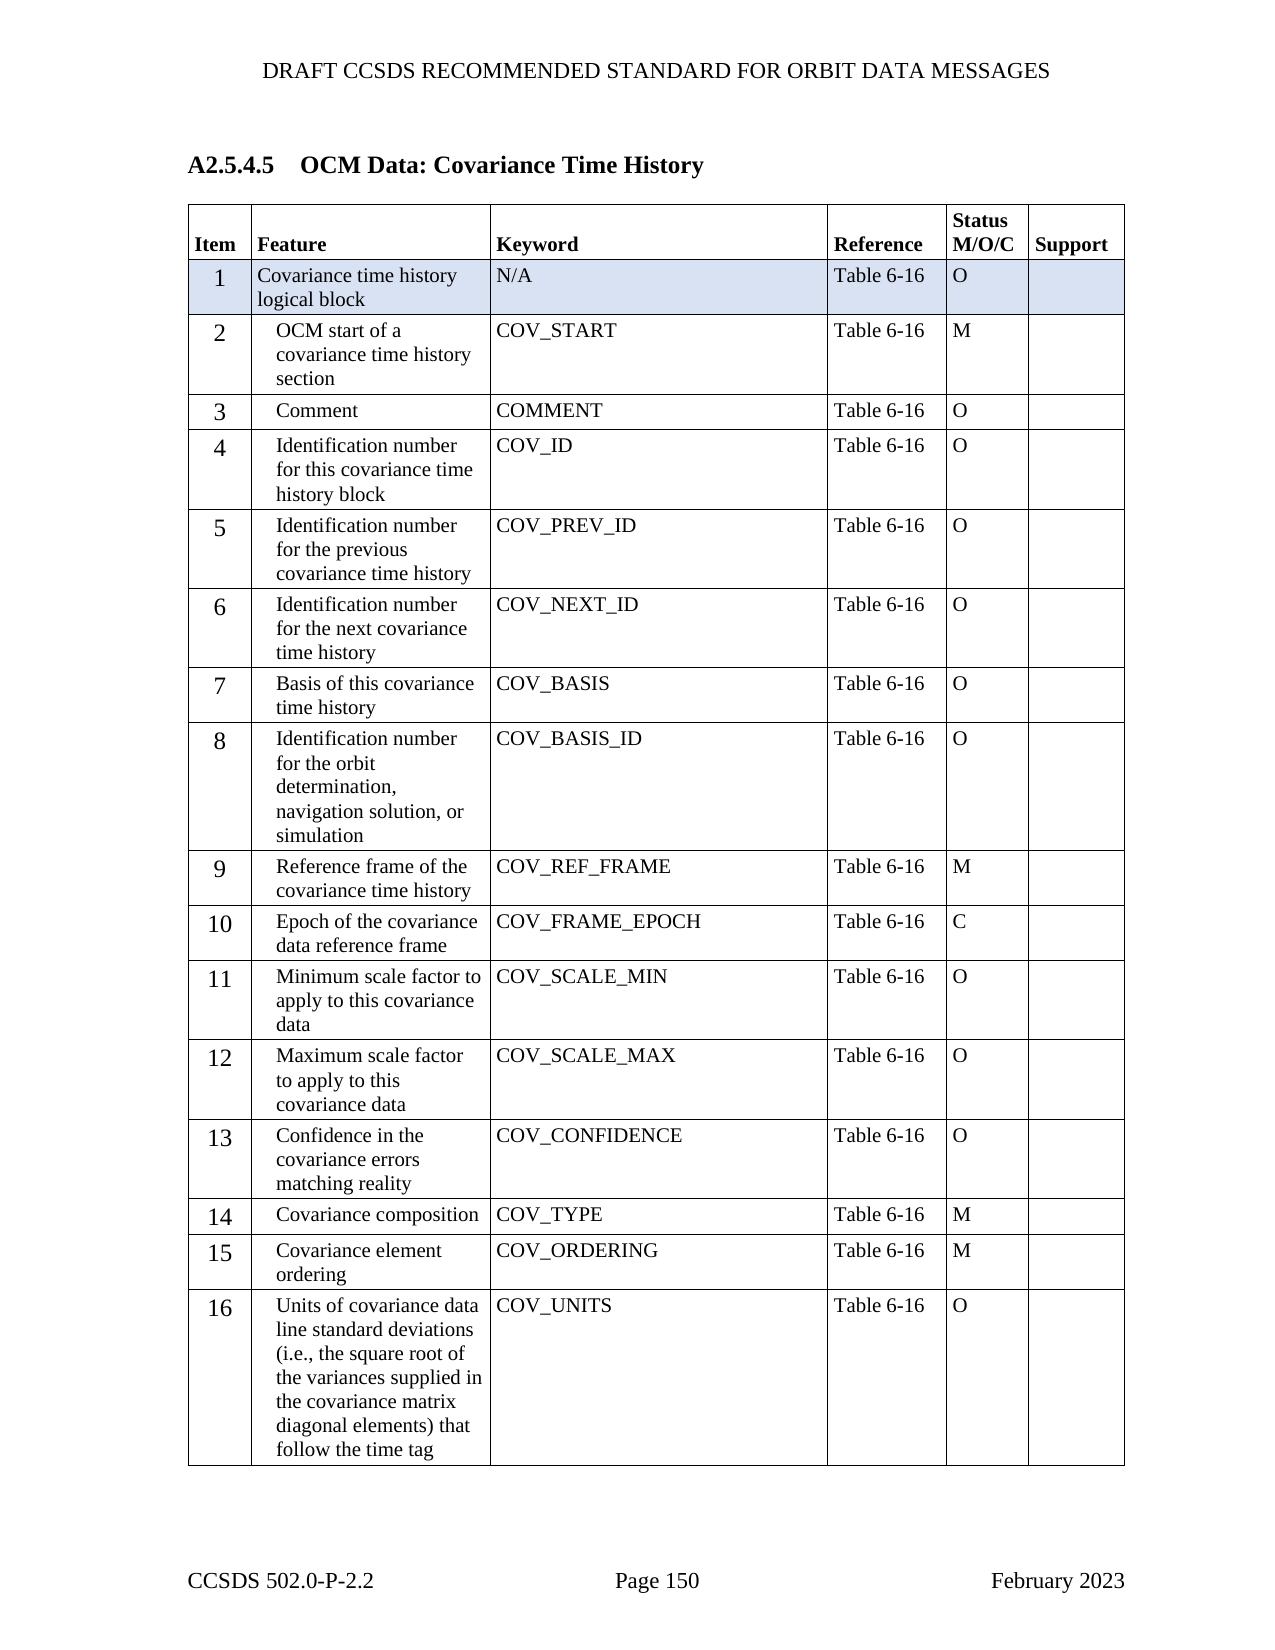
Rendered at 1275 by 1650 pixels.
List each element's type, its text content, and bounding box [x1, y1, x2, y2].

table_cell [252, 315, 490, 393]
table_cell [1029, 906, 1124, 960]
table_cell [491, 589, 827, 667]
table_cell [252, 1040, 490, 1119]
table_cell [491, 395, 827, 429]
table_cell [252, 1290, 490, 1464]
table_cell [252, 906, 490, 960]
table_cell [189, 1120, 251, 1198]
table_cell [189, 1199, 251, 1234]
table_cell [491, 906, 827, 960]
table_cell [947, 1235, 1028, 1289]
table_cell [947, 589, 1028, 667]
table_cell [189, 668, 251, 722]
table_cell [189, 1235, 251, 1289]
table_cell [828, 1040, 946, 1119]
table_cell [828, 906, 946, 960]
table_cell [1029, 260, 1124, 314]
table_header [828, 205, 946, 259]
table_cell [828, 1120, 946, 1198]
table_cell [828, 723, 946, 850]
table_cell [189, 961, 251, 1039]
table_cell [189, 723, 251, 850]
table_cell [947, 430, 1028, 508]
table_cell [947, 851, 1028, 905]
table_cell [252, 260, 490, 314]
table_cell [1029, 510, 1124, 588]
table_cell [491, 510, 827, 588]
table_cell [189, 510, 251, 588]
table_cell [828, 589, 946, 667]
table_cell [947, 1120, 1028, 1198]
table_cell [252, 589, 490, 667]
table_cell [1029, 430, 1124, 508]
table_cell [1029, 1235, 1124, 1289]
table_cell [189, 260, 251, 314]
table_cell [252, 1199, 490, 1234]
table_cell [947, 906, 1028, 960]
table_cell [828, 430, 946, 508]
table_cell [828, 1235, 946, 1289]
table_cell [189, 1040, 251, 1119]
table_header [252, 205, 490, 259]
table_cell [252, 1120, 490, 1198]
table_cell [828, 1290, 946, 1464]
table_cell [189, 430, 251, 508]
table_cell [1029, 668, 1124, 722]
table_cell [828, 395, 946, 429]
text OCM Data: Covariance Time History [187, 150, 1125, 179]
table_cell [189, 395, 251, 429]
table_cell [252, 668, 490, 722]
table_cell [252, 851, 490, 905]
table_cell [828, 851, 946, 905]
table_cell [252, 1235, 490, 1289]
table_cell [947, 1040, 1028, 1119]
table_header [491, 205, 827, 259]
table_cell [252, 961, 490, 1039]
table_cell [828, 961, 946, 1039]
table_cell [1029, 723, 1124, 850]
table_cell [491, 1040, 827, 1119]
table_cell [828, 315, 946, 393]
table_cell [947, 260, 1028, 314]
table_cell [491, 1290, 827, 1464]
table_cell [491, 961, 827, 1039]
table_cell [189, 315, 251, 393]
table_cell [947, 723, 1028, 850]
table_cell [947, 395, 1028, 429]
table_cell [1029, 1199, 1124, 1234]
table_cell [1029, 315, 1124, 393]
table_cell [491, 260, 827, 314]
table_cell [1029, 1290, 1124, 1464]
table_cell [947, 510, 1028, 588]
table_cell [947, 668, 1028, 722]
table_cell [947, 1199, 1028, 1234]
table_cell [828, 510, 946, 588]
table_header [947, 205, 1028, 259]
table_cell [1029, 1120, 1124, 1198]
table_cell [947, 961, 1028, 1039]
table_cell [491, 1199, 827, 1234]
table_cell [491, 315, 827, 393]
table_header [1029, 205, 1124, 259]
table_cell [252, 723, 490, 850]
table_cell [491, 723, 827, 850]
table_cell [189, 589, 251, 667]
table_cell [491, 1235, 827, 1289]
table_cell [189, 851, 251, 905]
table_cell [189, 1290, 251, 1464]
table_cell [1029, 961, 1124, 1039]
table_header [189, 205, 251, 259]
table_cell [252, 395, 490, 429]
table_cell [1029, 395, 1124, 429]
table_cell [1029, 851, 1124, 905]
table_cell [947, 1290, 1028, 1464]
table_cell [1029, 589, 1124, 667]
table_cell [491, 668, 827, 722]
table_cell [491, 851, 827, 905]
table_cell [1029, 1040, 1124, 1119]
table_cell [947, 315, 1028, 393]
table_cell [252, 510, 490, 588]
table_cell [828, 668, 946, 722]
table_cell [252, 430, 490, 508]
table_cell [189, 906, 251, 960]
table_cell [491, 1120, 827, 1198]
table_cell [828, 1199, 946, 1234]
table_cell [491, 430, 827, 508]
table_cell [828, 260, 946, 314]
